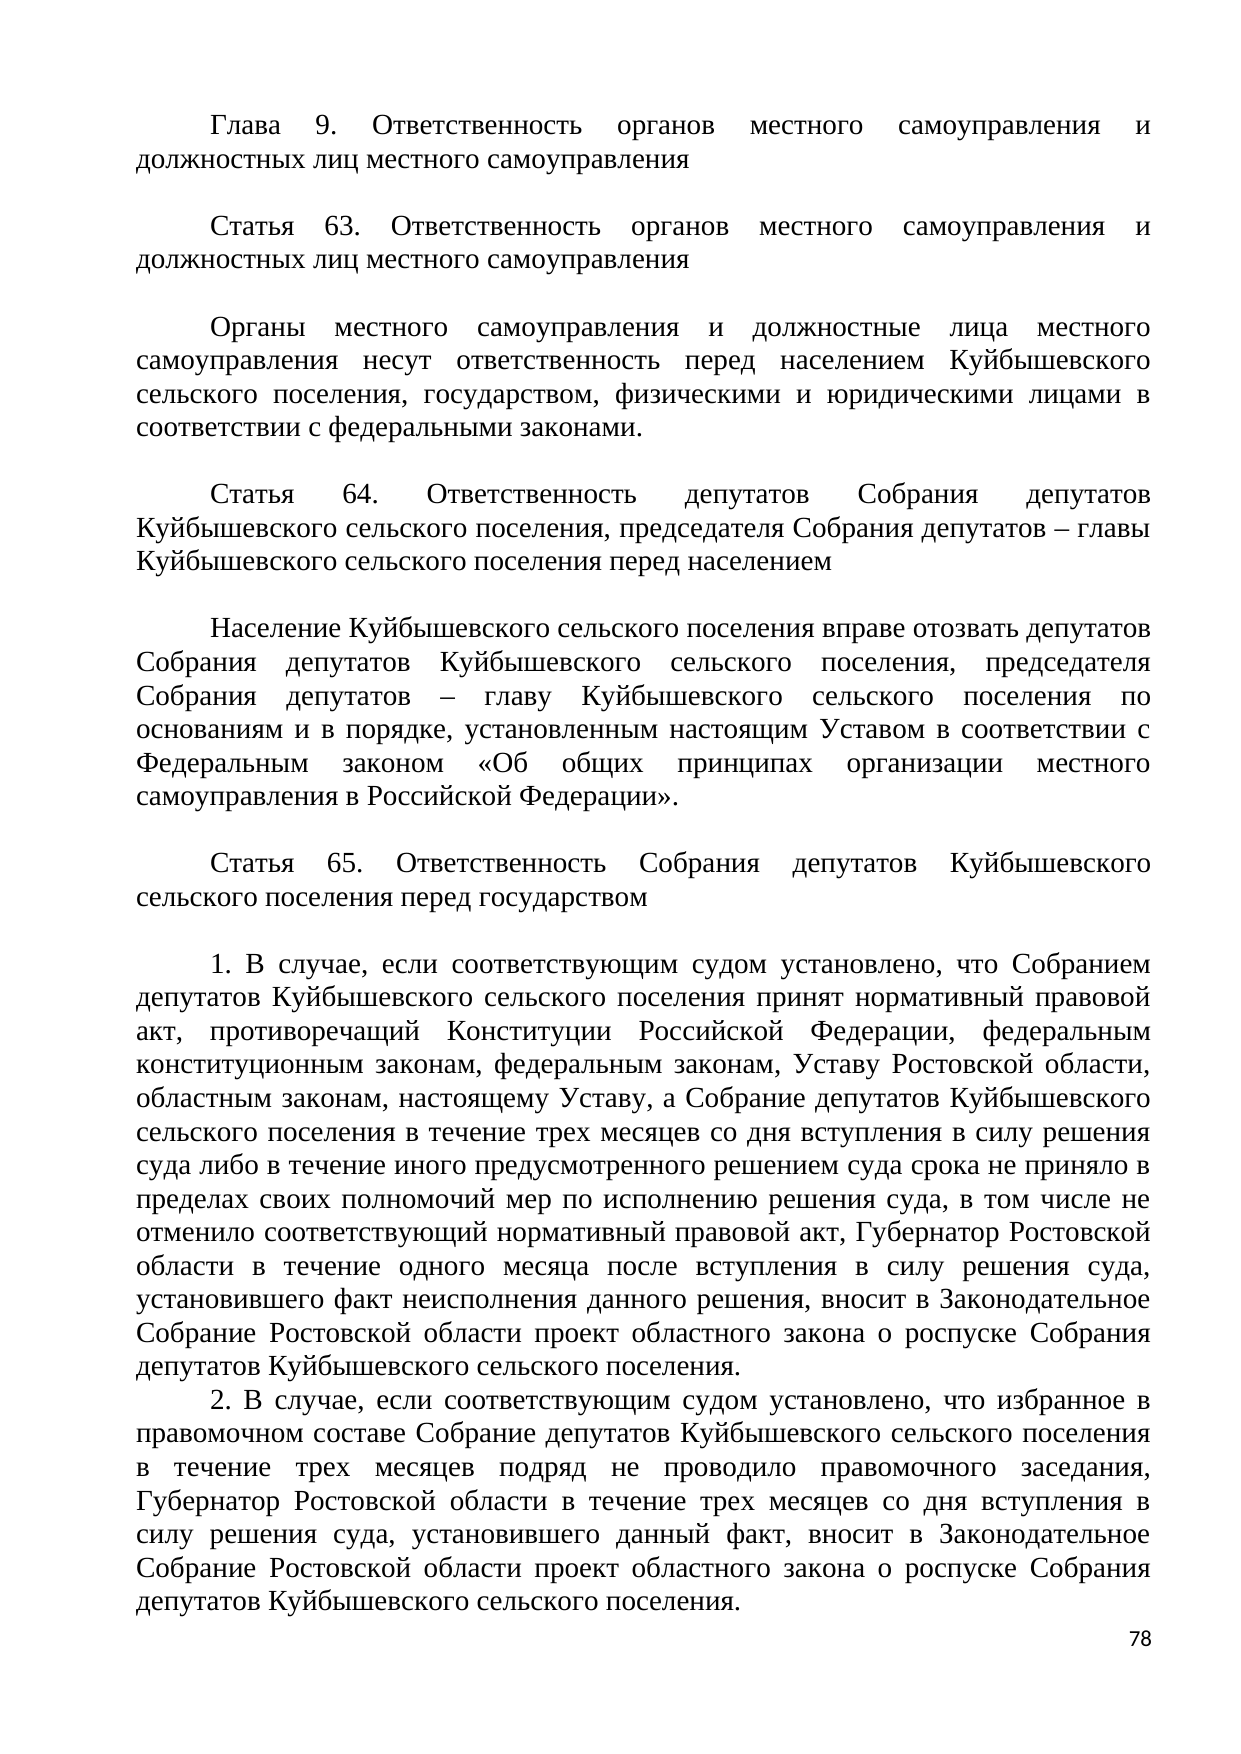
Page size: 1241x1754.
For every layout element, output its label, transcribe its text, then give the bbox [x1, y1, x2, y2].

text Глава 9. Ответственность органов местного самоуправления и должностных лиц местного самоуправления [136, 107, 1152, 174]
text 1. В случае, если соответствующим судом установлено, что Собранием депутатов Куйбышевского сельского поселения принят нормативный правовой акт, противоречащий Конституции Российской Федерации, федеральным конституционным законам, федеральным законам, Уставу Ростовской области, областным законам, настоящему Уставу, а Собрание депутатов Куйбышевского сельского поселения в течение трех месяцев со дня вступления в силу решения суда либо в течение иного предусмотренного решением суда срока не приняло в пределах своих полномочий мер по исполнению решения суда, в том числе не отменило соответствующий нормативный правовой акт, Губернатор Ростовской области в течение одного месяца после вступления в силу решения суда, установившего факт неисполнения данного решения, вносит в Законодательное Собрание Ростовской области проект областного закона о роспуске Собрания депутатов Куйбышевского сельского поселения. [136, 946, 1152, 1382]
text 2. В случае, если соответствующим судом установлено, что избранное в правомочном составе Собрание депутатов Куйбышевского сельского поселения в течение трех месяцев подряд не проводило правомочного заседания, Губернатор Ростовской области в течение трех месяцев со дня вступления в силу решения суда, установившего данный факт, вносит в Законодательное Собрание Ростовской области проект областного закона о роспуске Собрания депутатов Куйбышевского сельского поселения. [136, 1382, 1152, 1617]
text Статья 63. Ответственность органов местного самоуправления и должностных лиц местного самоуправления [136, 208, 1152, 275]
text Население Куйбышевского сельского поселения вправе отозвать депутатов Собрания депутатов Куйбышевского сельского поселения, председателя Собрания депутатов – главу Куйбышевского сельского поселения по основаниям и в порядке, установленным настоящим Уставом в соответствии с Федеральным законом «Об общих принципах организации местного самоуправления в Российской Федерации». [136, 611, 1152, 812]
text Органы местного самоуправления и должностные лица местного самоуправления несут ответственность перед населением Куйбышевского сельского поселения, государством, физическими и юридическими лицами в соответствии с федеральными законами. [136, 309, 1152, 443]
text Статья 65. Ответственность Собрания депутатов Куйбышевского сельского поселения перед государством [136, 845, 1152, 912]
text Статья 64. Ответственность депутатов Собрания депутатов Куйбышевского сельского поселения, председателя Собрания депутатов – главы Куйбышевского сельского поселения перед населением [136, 476, 1152, 577]
